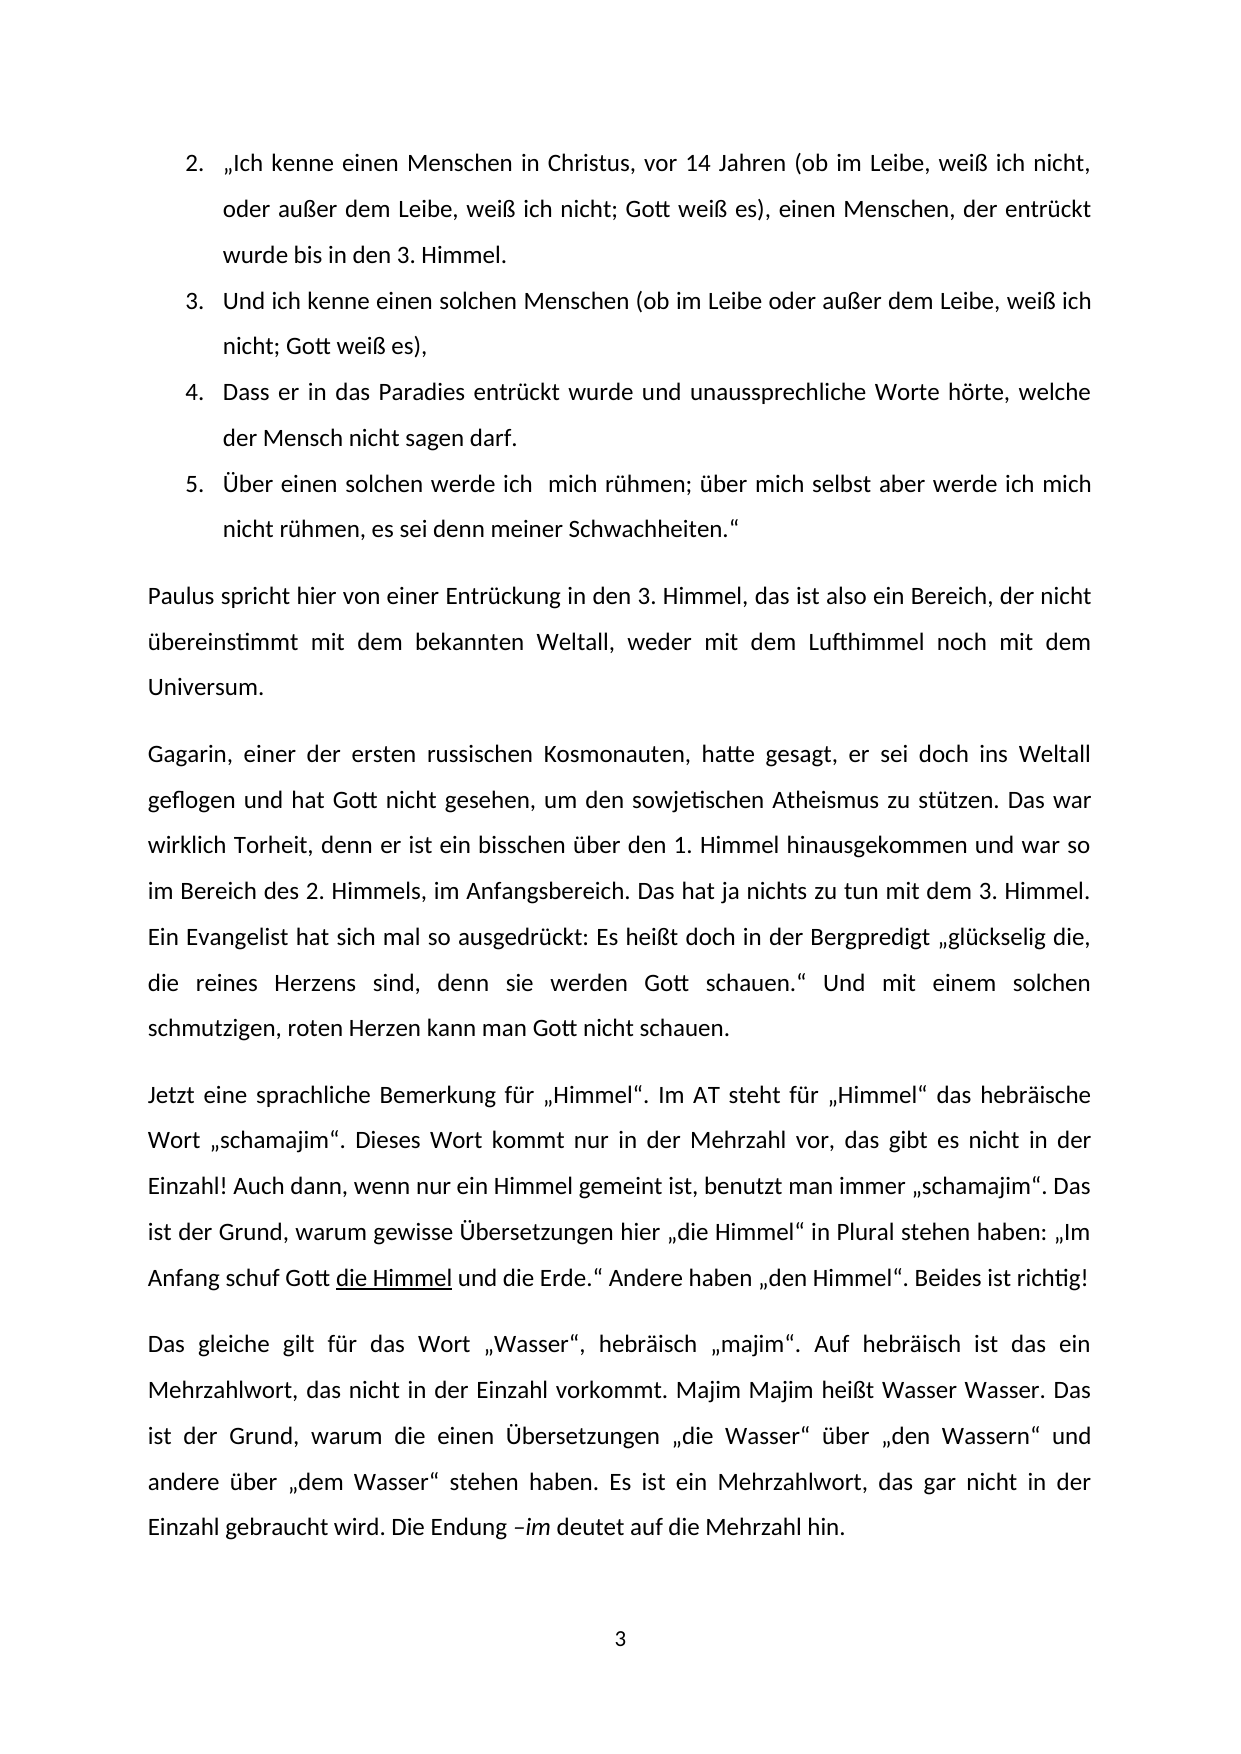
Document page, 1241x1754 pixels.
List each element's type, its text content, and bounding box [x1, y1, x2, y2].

text Gagarin, einer der ersten russischen Kosmonauten, hatte gesagt, er sei doch ins Weltall geflogen und hat Gott nicht gesehen, um den sowjetischen Atheismus zu stützen. Das war wirklich Torheit, denn er ist ein bisschen über den 1. Himmel hinausgekommen und war so im Bereich des 2. Himmels, im Anfangsbereich. Das hat ja nichts zu tun mit dem 3. Himmel. Ein Evangelist hat sich mal so ausgedrückt: Es heißt doch in der Bergpredigt „glückselig die, die reines Herzens sind, denn sie werden Gott schauen.“ Und mit einem solchen schmutzigen, roten Herzen kann man Gott nicht schauen. [148, 738, 1093, 1043]
list „Ich kenne einen Menschen in Christus, vor 14 Jahren (ob im Leibe, weiß ich nicht, oder außer dem Leibe, weiß ich nicht; Gott weiß es), einen Menschen, der entrückt wurde bis in den 3. Himmel. [185, 148, 1093, 269]
text Paulus spricht hier von einer Entrückung in den 3. Himmel, das ist also ein Bereich, der nicht übereinstimmt mit dem bekannten Weltall, weder mit dem Lufthimmel noch mit dem Universum. [148, 580, 1093, 702]
list Über einen solchen werde ich mich rühmen; über mich selbst aber werde ich mich nicht rühmen, es sei denn meiner Schwachheiten.“ [185, 468, 1093, 544]
list Und ich kenne einen solchen Menschen (ob im Leibe oder außer dem Leibe, weiß ich nicht; Gott weiß es), [185, 285, 1093, 361]
text Jetzt eine sprachliche Bemerkung für „Himmel“. Im AT steht für „Himmel“ das hebräische Wort „schamajim“. Dieses Wort kommt nur in der Mehrzahl vor, das gibt es nicht in der Einzahl! Auch dann, wenn nur ein Himmel gemeint ist, benutzt man immer „schamajim“. Das ist der Grund, warum gewisse Übersetzungen hier „die Himmel“ in Plural stehen haben: „Im Anfang schuf Gott die Himmel und die Erde.“ Andere haben „den Himmel“. Beides ist richtig! [148, 1079, 1093, 1292]
list Dass er in das Paradies entrückt wurde und unaussprechliche Worte hörte, welche der Mensch nicht sagen darf. [185, 376, 1093, 452]
text Das gleiche gilt für das Wort „Wasser“, hebräisch „majim“. Auf hebräisch ist das ein Mehrzahlwort, das nicht in der Einzahl vorkommt. Majim Majim heißt Wasser Wasser. Das ist der Grund, warum die einen Übersetzungen „die Wasser“ über „den Wassern“ und andere über „dem Wasser“ stehen haben. Es ist ein Mehrzahlwort, das gar nicht in der Einzahl gebraucht wird. Die Endung –im deutet auf die Mehrzahl hin. [148, 1328, 1093, 1542]
